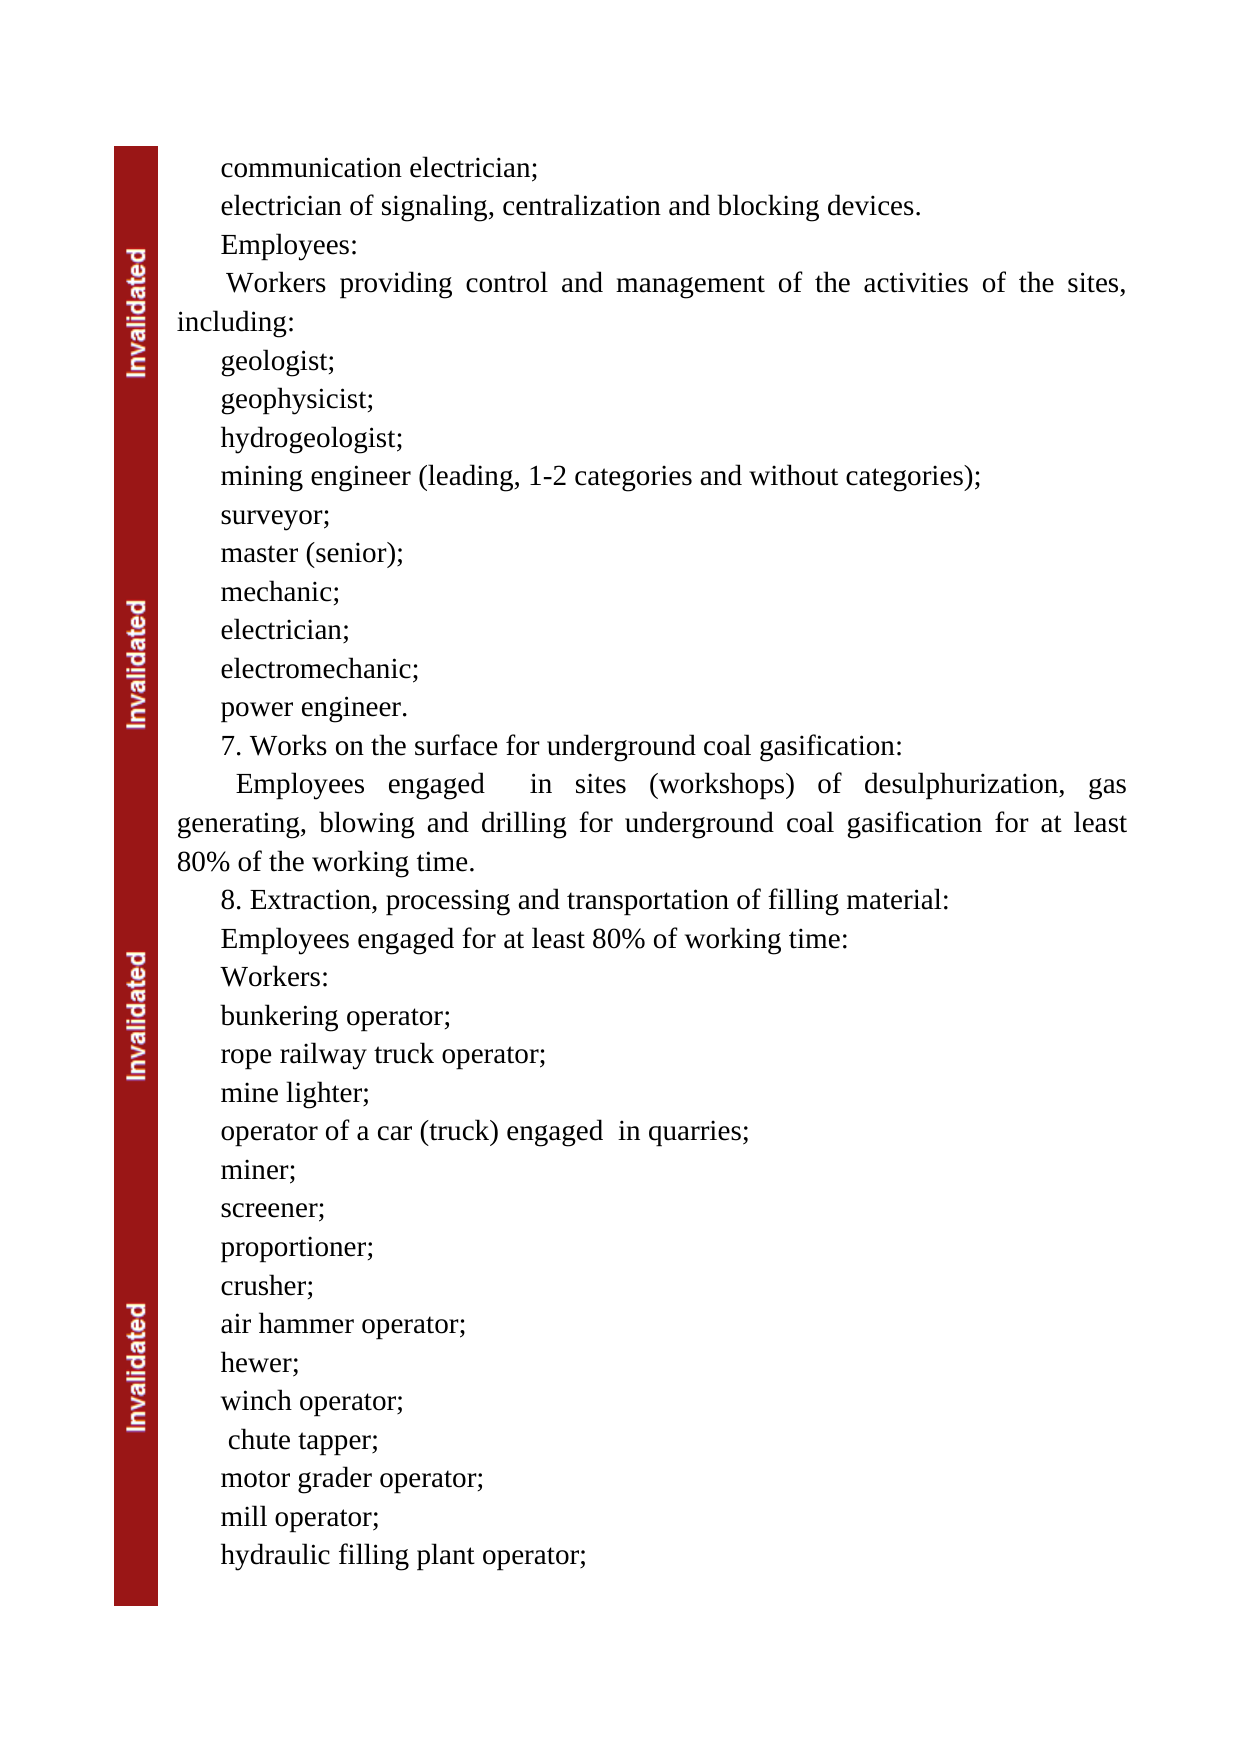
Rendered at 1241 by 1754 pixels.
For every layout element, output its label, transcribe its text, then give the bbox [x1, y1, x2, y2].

text mechanic; [112, 574, 1128, 607]
picture [114, 723, 158, 728]
picture [114, 1186, 158, 1191]
text 8. Extraction, processing and transportation of filling material: [112, 882, 1128, 916]
picture [114, 607, 158, 612]
text proportioner; [112, 1229, 1128, 1263]
picture [114, 222, 158, 227]
text hewer; [112, 1345, 1128, 1378]
text screener; [112, 1191, 1128, 1224]
picture [114, 1494, 158, 1499]
picture [114, 1070, 158, 1075]
picture [114, 1532, 158, 1537]
text electromechanic; [112, 651, 1128, 684]
picture [114, 338, 158, 343]
picture [114, 646, 158, 651]
text miner; [112, 1152, 1128, 1186]
picture [114, 1108, 158, 1113]
picture [114, 762, 158, 767]
text bunkering operator; [112, 998, 1128, 1031]
picture [114, 376, 158, 381]
picture [114, 1340, 158, 1345]
text motor grader operator; [112, 1460, 1128, 1494]
text surveyor; [112, 497, 1128, 530]
text operator of a car (truck) engaged in quarries; [112, 1113, 1128, 1147]
text electrician of signaling, centralization and blocking devices. [112, 188, 1128, 222]
picture [114, 1031, 158, 1036]
picture [114, 993, 158, 998]
text master (senior); [112, 535, 1128, 569]
picture [114, 492, 158, 497]
text rope railway truck operator; [112, 1036, 1128, 1070]
picture [114, 1417, 158, 1422]
text chute tapper; [112, 1422, 1128, 1455]
text Workers: [112, 959, 1128, 993]
text mine lighter; [112, 1075, 1128, 1108]
picture [114, 1301, 158, 1306]
picture [114, 415, 158, 420]
picture [114, 1455, 158, 1460]
picture [114, 1147, 158, 1152]
text mill operator; [112, 1499, 1128, 1532]
picture [114, 954, 158, 959]
text geophysicist; [112, 381, 1128, 415]
text hydrogeologist; [112, 420, 1128, 453]
picture [114, 261, 158, 266]
text crusher; [112, 1268, 1128, 1301]
picture [114, 569, 158, 574]
text Workers providing control and management of the activities of the sites, including: [112, 266, 1128, 338]
picture [114, 1378, 158, 1383]
picture [114, 1224, 158, 1229]
picture [114, 916, 158, 921]
text Employees: [112, 227, 1128, 261]
picture [114, 1571, 158, 1606]
text communication electrician; [112, 150, 1128, 183]
text Employees engaged for at least 80% of working time: [112, 921, 1128, 954]
text geologist; [112, 343, 1128, 376]
picture [114, 453, 158, 458]
text power engineer. [112, 689, 1128, 723]
text 7. Works on the surface for underground coal gasification: [112, 728, 1128, 762]
picture [114, 146, 158, 150]
text mining engineer (leading, 1-2 categories and without categories); [112, 458, 1128, 492]
picture [114, 684, 158, 689]
text air hammer operator; [112, 1306, 1128, 1340]
text Employees engaged in sites (workshops) of desulphurization, gas generating, blowing and drilling for underground coal gasification for at least 80% of the working time. [112, 767, 1128, 877]
picture [114, 530, 158, 535]
picture [114, 1263, 158, 1268]
picture [114, 183, 158, 188]
picture [114, 877, 158, 882]
text electrician; [112, 612, 1128, 646]
text winch operator; [112, 1383, 1128, 1417]
text hydraulic filling plant operator; [112, 1537, 1128, 1571]
